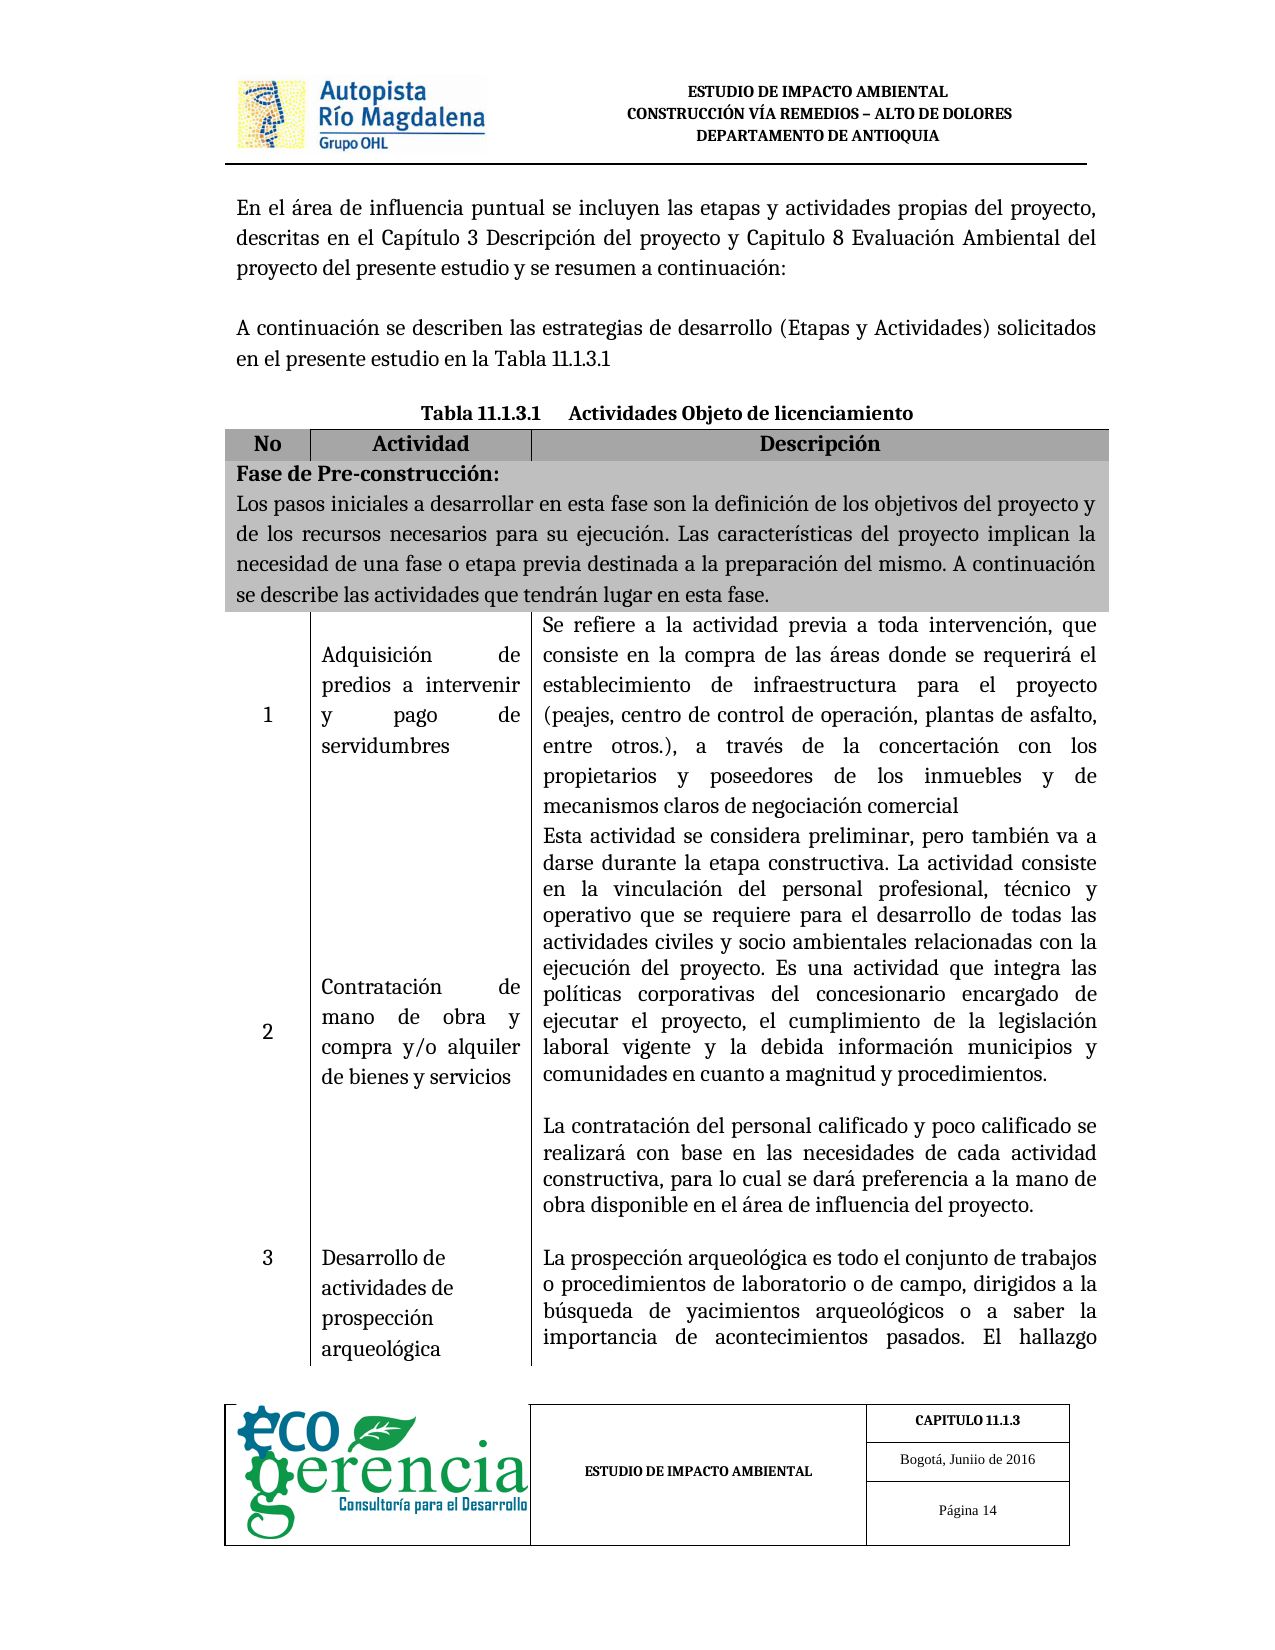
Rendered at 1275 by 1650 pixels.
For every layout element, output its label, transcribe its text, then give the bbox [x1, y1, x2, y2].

text A continuación se describen las estrategias de desarrollo (Etapas y Actividades) solicitados en el presente estudio en la Tabla 11.1.3.1 [236, 315, 1098, 372]
table_header Actividad [311, 430, 531, 461]
picture [236, 74, 488, 154]
table_cell Adquisición de predios a intervenir y pago de servidumbres [311, 612, 531, 823]
text En el área de influencia puntual se incluyen las etapas y actividades propias del proyecto, descritas en el Capítulo 3 Descripción del proyecto y Capitulo 8 Evaluación Ambiental del proyecto del presente estudio y se resumen a continuación: [236, 194, 1098, 281]
table_cell Fase de Pre-construcción: Los pasos iniciales a desarrollar en esta fase son la definición de los objetivos del proyecto y de los recursos necesarios para su ejecución. Las características del proyecto implican la necesidad de una fase o etapa previa destinada a la preparación del mismo. A continuación se describe las actividades que tendrán lugar en esta fase. [225, 461, 1109, 612]
table_cell 1 [225, 612, 310, 823]
table_cell 3 [225, 1245, 310, 1366]
table_cell Contratación de mano de obra y compra y/o alquiler de bienes y servicios [311, 823, 531, 1245]
table_cell Esta actividad se considera preliminar, pero también va a darse durante la etapa constructiva. La actividad consiste en la vinculación del personal profesional, técnico y operativo que se requiere para el desarrollo de todas las actividades civiles y socio ambientales relacionadas con la ejecución del proyecto. Es una actividad que integra las políticas corporativas del concesionario encargado de ejecutar el proyecto, el cumplimiento de la legislación laboral vigente y la debida información municipios y comunidades en cuanto a magnitud y procedimientos. La contratación del personal calificado y poco calificado se realizará con base en las necesidades de cada actividad constructiva, para lo cual se dará preferencia a la mano de obra disponible en el área de influencia del proyecto. [532, 823, 1109, 1245]
picture [236, 1404, 529, 1540]
table_cell Se refiere a la actividad previa a toda intervención, que consiste en la compra de las áreas donde se requerirá el establecimiento de infraestructura para el proyecto (peajes, centro de control de operación, plantas de asfalto, entre otros.), a través de la concertación con los propietarios y poseedores de los inmuebles y de mecanismos claros de negociación comercial [532, 612, 1109, 823]
table_header No [225, 429, 310, 461]
table_header Descripción [532, 430, 1109, 461]
table_cell Desarrollo de actividades de prospección arqueológica [311, 1245, 531, 1366]
table_cell 2 [225, 823, 310, 1245]
